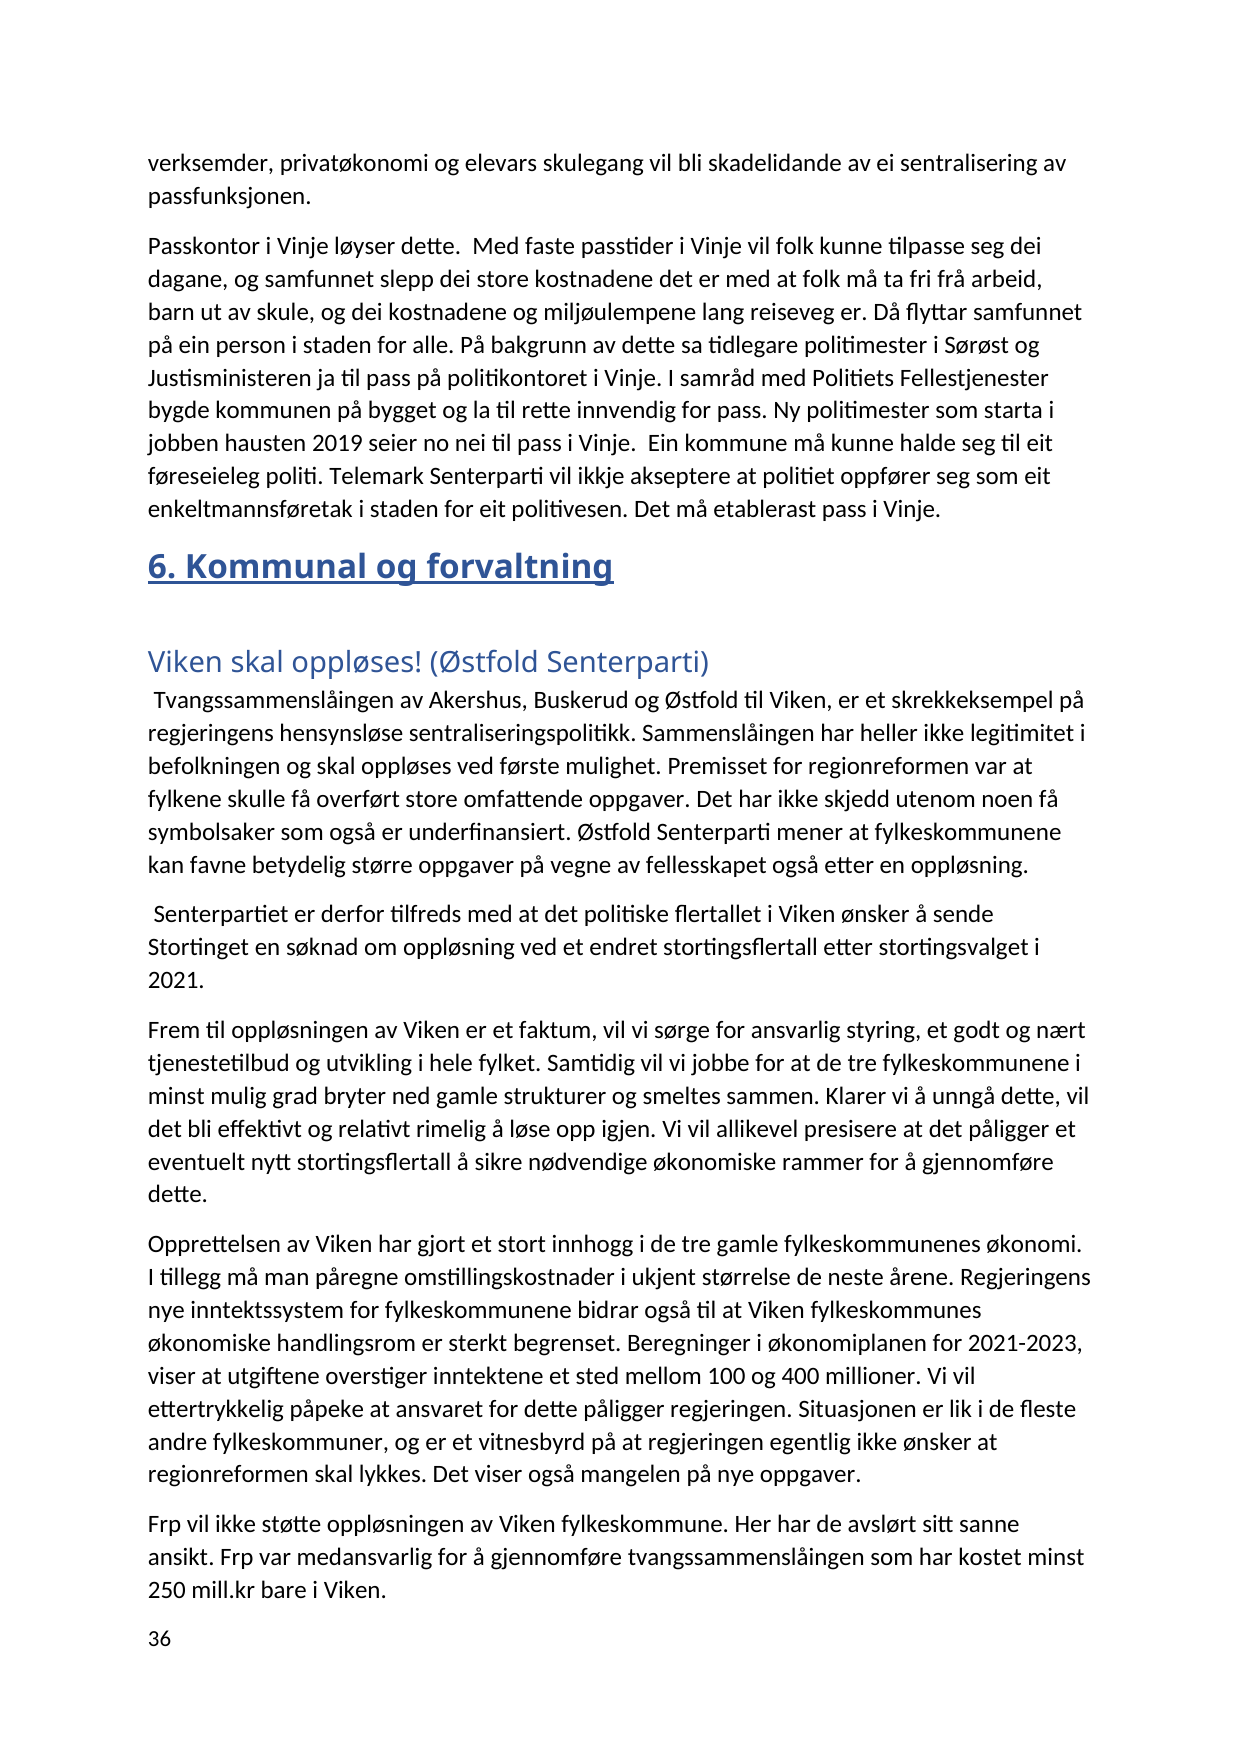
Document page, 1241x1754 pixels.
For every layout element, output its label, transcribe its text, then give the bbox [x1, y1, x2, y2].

text Passkontor i Vinje løyser dette. Med faste passtider i Vinje vil folk kunne tilpasse seg dei dagane, og samfunnet slepp dei store kostnadene det er med at folk må ta fri frå arbeid, barn ut av skule, og dei kostnadene og miljøulempene lang reiseveg er. Då flyttar samfunnet på ein person i staden for alle. På bakgrunn av dette sa tidlegare politimester i Sørøst og Justisministeren ja til pass på politikontoret i Vinje. I samråd med Politiets Fellestjenester bygde kommunen på bygget og la til rette innvendig for pass. Ny politimester som starta i jobben hausten 2019 seier no nei til pass i Vinje. Ein kommune må kunne halde seg til eit føreseieleg politi. Telemark Senterparti vil ikkje akseptere at politiet oppfører seg som eit enkeltmannsføretak i staden for eit politivesen. Det må etablerast pass i Vinje. [148, 230, 1093, 524]
text Tvangssammenslåingen av Akershus, Buskerud og Østfold til Viken, er et skrekkeksempel på regjeringens hensynsløse sentraliseringspolitikk. Sammenslåingen har heller ikke legitimitet i befolkningen og skal oppløses ved første mulighet. Premisset for regionreformen var at fylkene skulle få overført store omfattende oppgaver. Det har ikke skjedd utenom noen få symbolsaker som også er underfinansiert. Østfold Senterparti mener at fylkeskommunene kan favne betydelig større oppgaver på vegne av fellesskapet også etter en oppløsning. [148, 684, 1093, 879]
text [148, 148, 1093, 211]
subtitle Viken skal oppløses! (Østfold Senterparti) [148, 642, 1093, 681]
text Opprettelsen av Viken har gjort et stort innhogg i de tre gamle fylkeskommunenes økonomi. I tillegg må man påregne omstillingskostnader i ukjent størrelse de neste årene. Regjeringens nye inntektssystem for fylkeskommunene bidrar også til at Viken fylkeskommunes økonomiske handlingsrom er sterkt begrenset. Beregninger i økonomiplanen for 2021-2023, viser at utgiftene overstiger inntektene et sted mellom 100 og 400 millioner. Vi vil ettertrykkelig påpeke at ansvaret for dette påligger regjeringen. Situasjonen er lik i de fleste andre fylkeskommuner, og er et vitnesbyrd på at regjeringen egentlig ikke ønsker at regionreformen skal lykkes. Det viser også mangelen på nye oppgaver. [148, 1228, 1093, 1489]
text Frp vil ikke støtte oppløsningen av Viken fylkeskommune. Her har de avslørt sitt sanne ansikt. Frp var medansvarlig for å gjennomføre tvangssammenslåingen som har kostet minst 250 mill.kr bare i Viken. [148, 1508, 1093, 1604]
subtitle 6. Kommunal og forvaltning [148, 543, 1093, 588]
text Frem til oppløsningen av Viken er et faktum, vil vi sørge for ansvarlig styring, et godt og nært tjenestetilbud og utvikling i hele fylket. Samtidig vil vi jobbe for at de tre fylkeskommunene i minst mulig grad bryter ned gamle strukturer og smeltes sammen. Klarer vi å unngå dette, vil det bli effektivt og relativt rimelig å løse opp igjen. Vi vil allikevel presisere at det påligger et eventuelt nytt stortingsflertall å sikre nødvendige økonomiske rammer for å gjennomføre dette. [148, 1014, 1093, 1209]
text Senterpartiet er derfor tilfreds med at det politiske flertallet i Viken ønsker å sende Stortinget en søknad om oppløsning ved et endret stortingsflertall etter stortingsvalget i 2021. [148, 898, 1093, 995]
